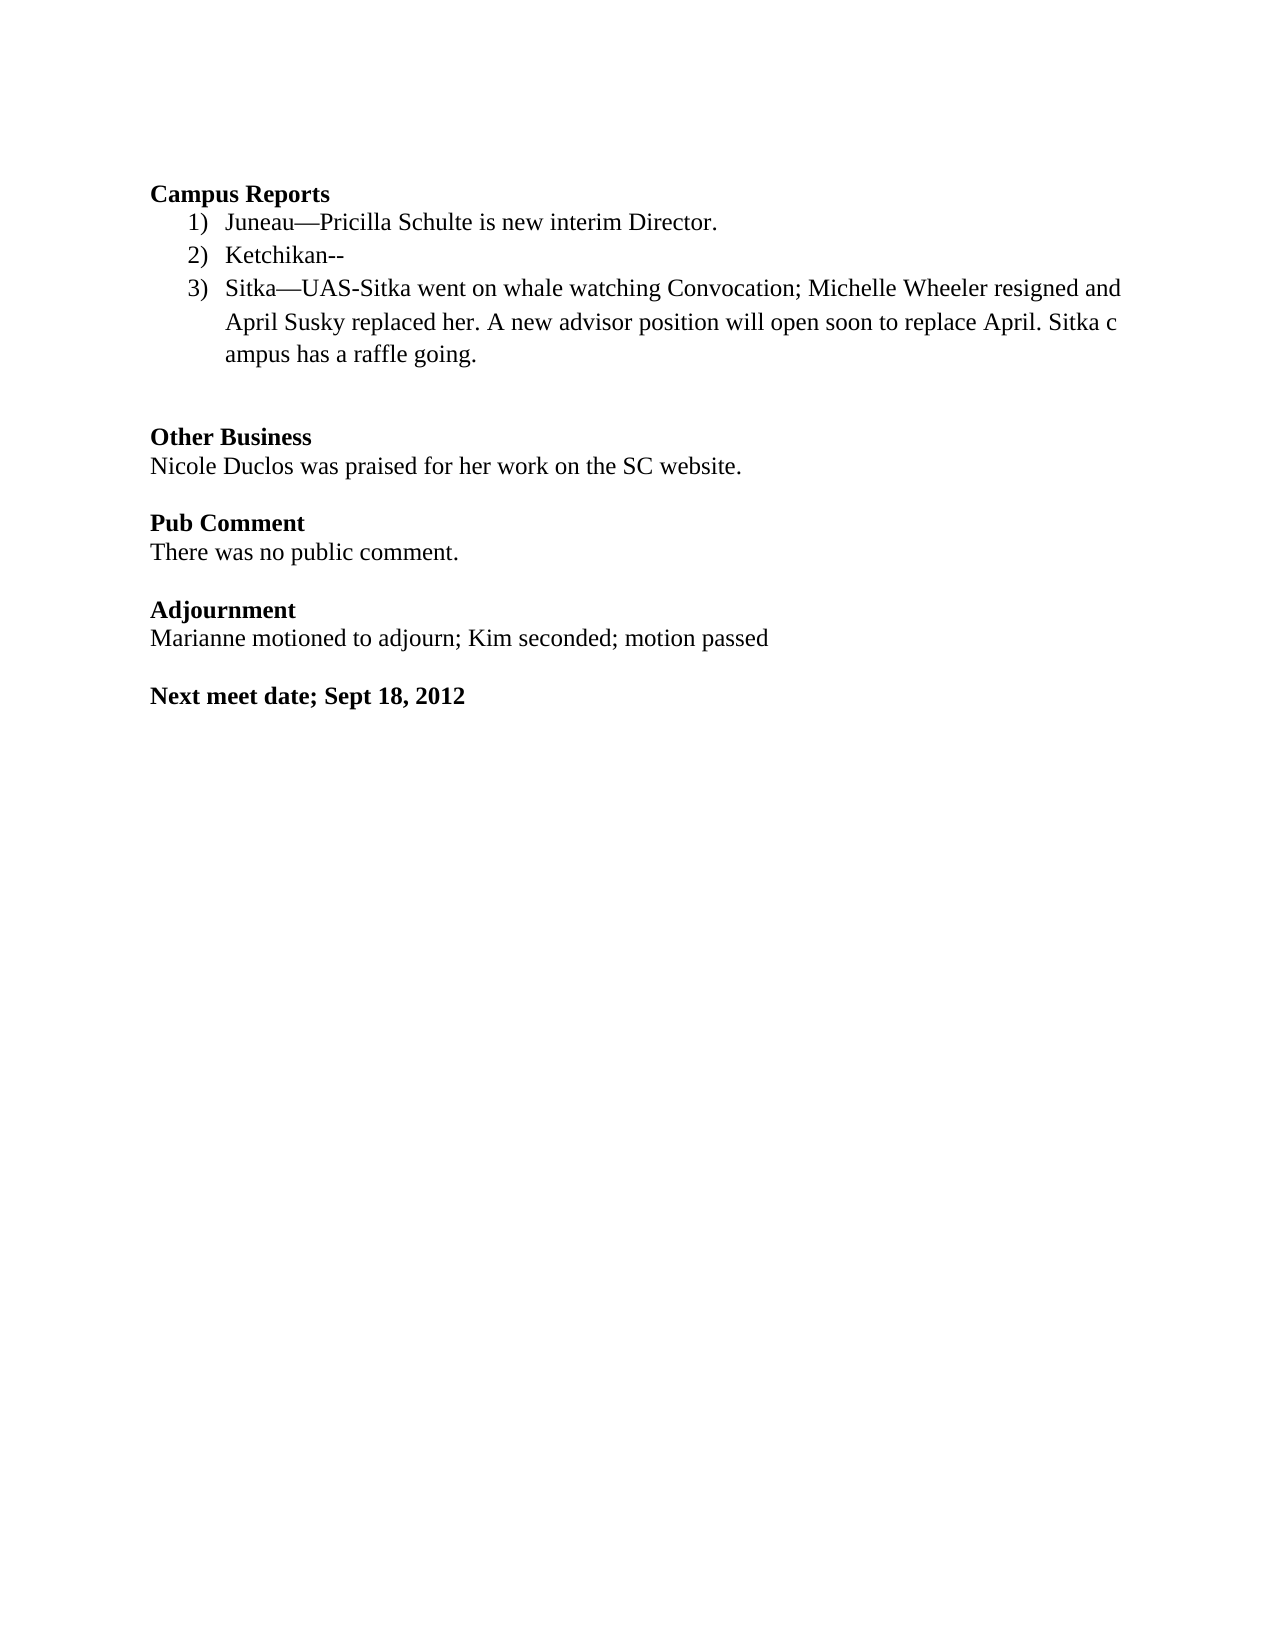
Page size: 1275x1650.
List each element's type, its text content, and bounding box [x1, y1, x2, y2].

list Ketchikan-- [187, 241, 1125, 269]
text Other Business [150, 422, 1125, 451]
text Pub Comment [150, 508, 1125, 537]
text Adjournment [150, 595, 1125, 623]
text Campus Reports [150, 179, 1125, 207]
text Marianne motioned to adjourn; Kim seconded; motion passed [150, 623, 1125, 652]
text Nicole Duclos was praised for her work on the SC website. [150, 451, 1125, 480]
text Next meet date; Sept 18, 2012 [150, 681, 1125, 710]
list Sitka—UAS-Sitka went on whale watching Convocation; Michelle Wheeler resigned and April Susky replaced her. A new advisor position will open soon to replace April. Sitka c ampus has a raffle going. [187, 273, 1125, 368]
list Juneau—Pricilla Schulte is new interim Director. [187, 207, 1125, 236]
text There was no public comment. [150, 537, 1125, 566]
